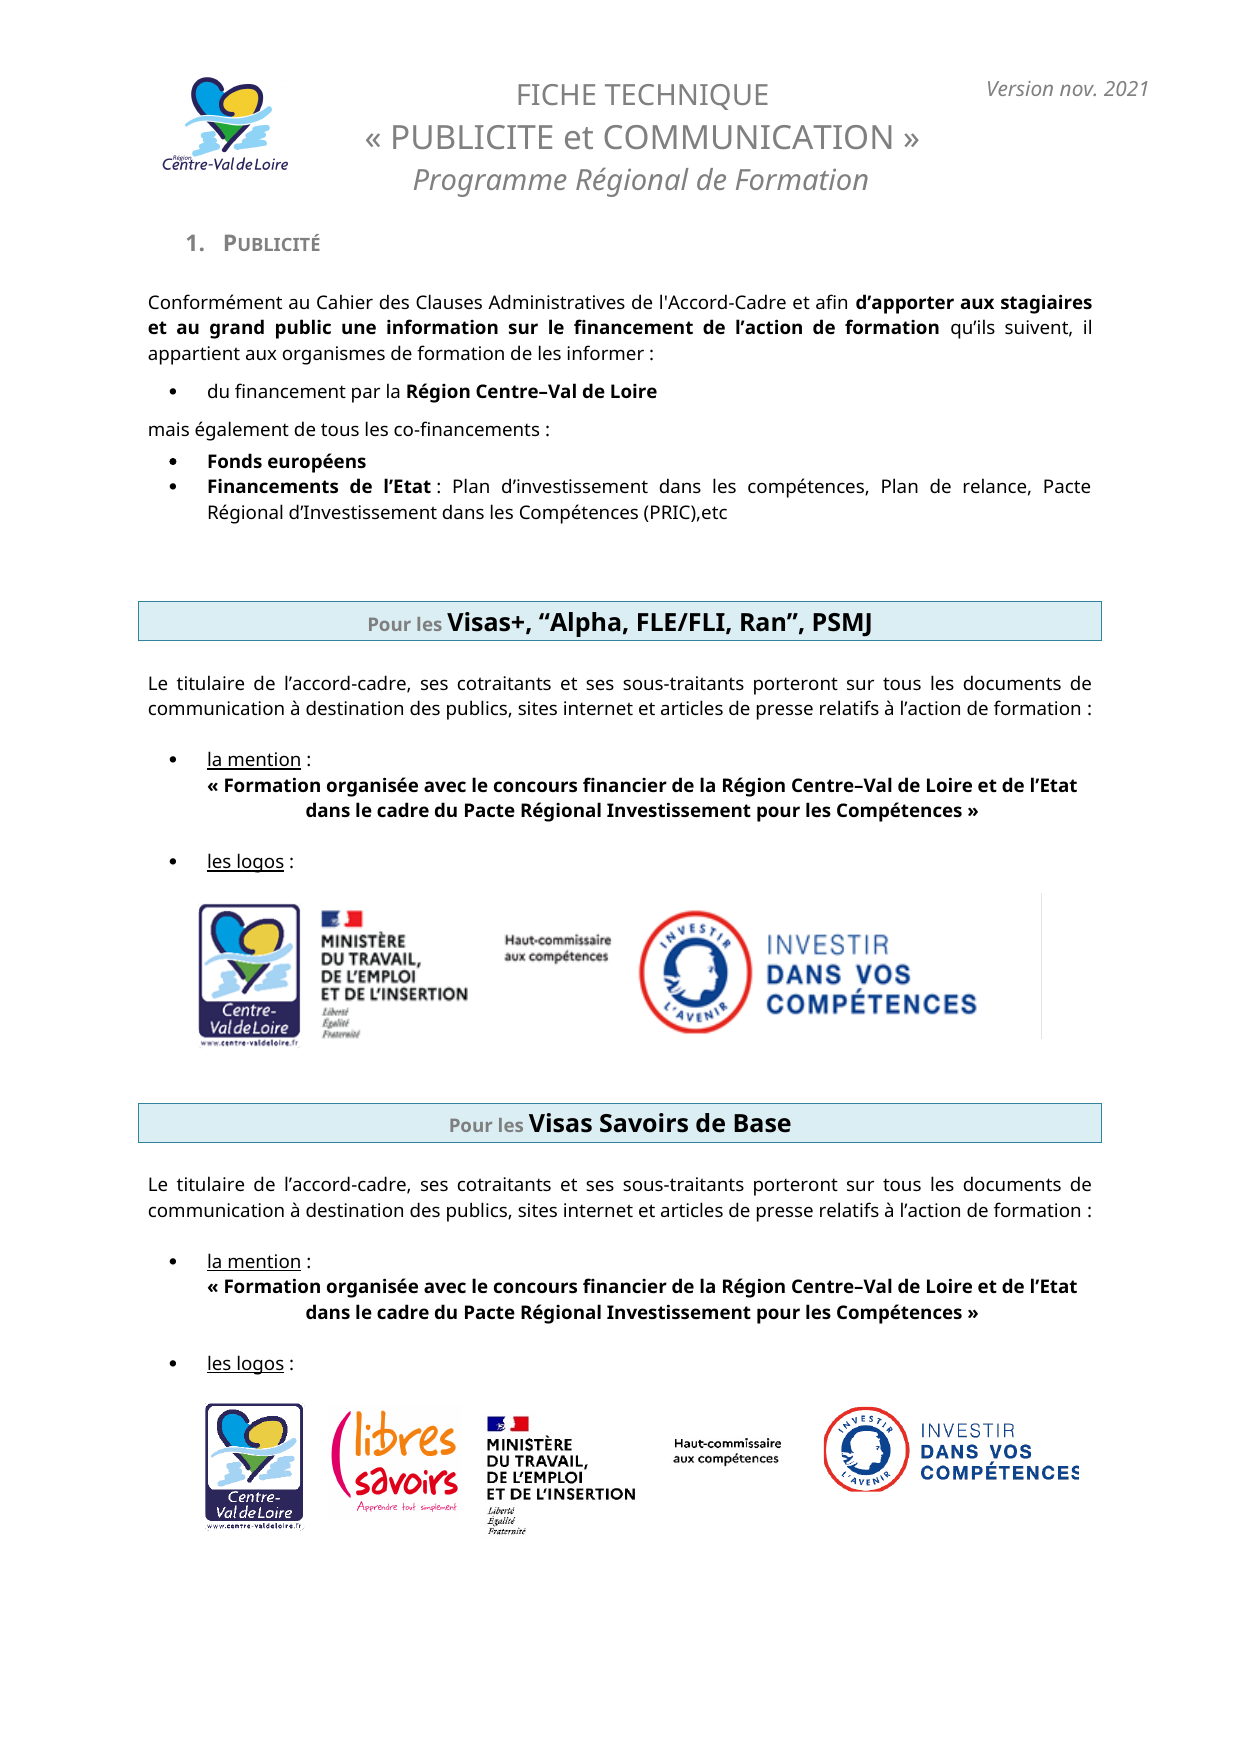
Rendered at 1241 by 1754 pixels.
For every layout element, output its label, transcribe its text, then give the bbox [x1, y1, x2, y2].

text Conformément au Cahier des Clauses Administratives de l'Accord-Cadre et afin d’apporter aux stagiaires et au grand public une information sur le financement de l’action de formation qu’ils suivent, il appartient aux organismes de formation de les informer : [148, 289, 1092, 366]
table_header [812, 1401, 1094, 1565]
picture [327, 1403, 463, 1519]
picture [158, 73, 297, 176]
picture [822, 1406, 1079, 1491]
list les logos : [169, 1350, 1092, 1376]
picture [197, 902, 302, 1049]
list du financement par la Région Centre–Val de Loire [169, 378, 1092, 404]
picture [203, 1401, 305, 1531]
text Le titulaire de l’accord-cadre, ses cotraitants et ses sous-traitants porteront sur tous les documents de communication à destination des publics, sites internet et articles de presse relatifs à l’action de formation : [148, 1172, 1092, 1223]
text Pour les Visas Savoirs de Base [139, 1104, 1101, 1142]
table_header [192, 1401, 316, 1565]
list la mention : [169, 746, 1092, 772]
text Le titulaire de l’accord-cadre, ses cotraitants et ses sous-traitants porteront sur tous les documents de communication à destination des publics, sites internet et articles de presse relatifs à l’action de formation : [148, 670, 1092, 721]
table_header [472, 1401, 812, 1565]
picture [316, 893, 1043, 1039]
list la mention : [169, 1248, 1092, 1274]
text mais également de tous les co-financements : [148, 416, 1092, 442]
text Pour les Visas+, “Alpha, FLE/FLI, Ran”, PSMJ [139, 602, 1101, 640]
list Fonds européens [169, 448, 1092, 473]
table_header [316, 1401, 472, 1565]
list les logos : [169, 848, 1092, 874]
list Publicité [185, 227, 1092, 258]
list Financements de l’Etat : Plan d’investissement dans les compétences, Plan de relance, Pacte Régional d’Investissement dans les Compétences (PRIC),etc [169, 473, 1092, 524]
